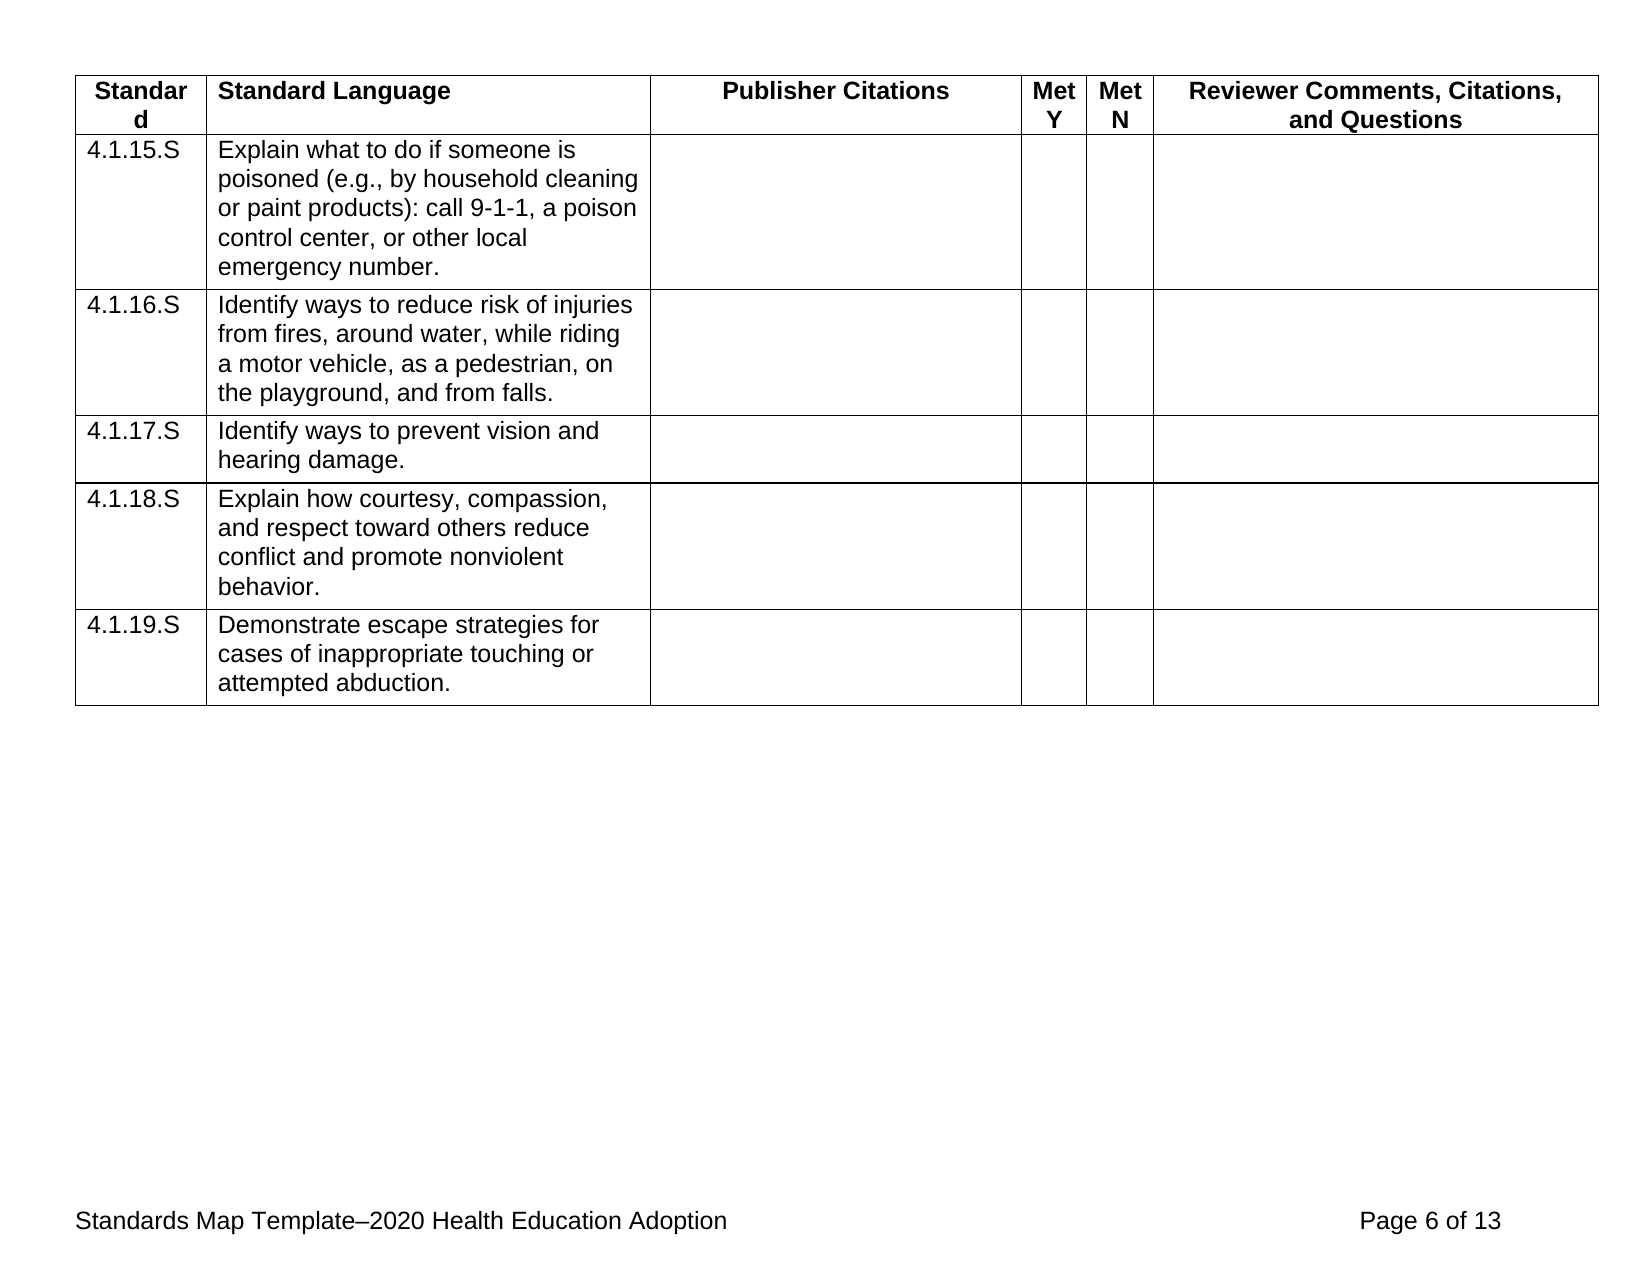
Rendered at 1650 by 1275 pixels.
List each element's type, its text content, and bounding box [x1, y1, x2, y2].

table_cell [651, 290, 1021, 415]
table_header Met N [1087, 76, 1153, 133]
table_header Met Y [1022, 76, 1086, 133]
table_cell [1022, 290, 1086, 415]
table_cell [651, 610, 1021, 705]
table_header Reviewer Comments, Citations, and Questions [1154, 76, 1598, 133]
table_cell [1022, 610, 1086, 705]
table_header Publisher Citations [651, 76, 1021, 133]
table_cell 4.1.15.S [76, 135, 206, 289]
table_cell 4.1.17.S [76, 416, 206, 482]
table_header Standard [76, 76, 206, 133]
table_header Standard Language [207, 76, 650, 133]
table_cell Explain what to do if someone is poisoned (e.g., by household cleaning or paint products): call 9-1-1, a poison control center, or other local emergency number. [207, 135, 650, 289]
table_cell [1087, 610, 1153, 705]
table_cell [1154, 484, 1598, 608]
table_cell [651, 416, 1021, 482]
table_cell [1154, 416, 1598, 482]
table_cell [1154, 290, 1598, 415]
table_cell 4.1.16.S [76, 290, 206, 415]
table_cell [1022, 135, 1086, 289]
table_cell [1087, 416, 1153, 482]
table_cell [1022, 416, 1086, 482]
table_cell Demonstrate escape strategies for cases of inappropriate touching or attempted abduction. [207, 610, 650, 705]
table_cell [1022, 484, 1086, 608]
table_cell Identify ways to prevent vision and hearing damage. [207, 416, 650, 482]
table_cell [1154, 610, 1598, 705]
table_cell [651, 135, 1021, 289]
table_cell [1087, 484, 1153, 608]
table_cell [1154, 135, 1598, 289]
table_cell 4.1.19.S [76, 610, 206, 705]
table_cell Identify ways to reduce risk of injuries from fires, around water, while riding a motor vehicle, as a pedestrian, on the playground, and from falls. [207, 290, 650, 415]
table_cell [1087, 290, 1153, 415]
table_cell [1087, 135, 1153, 289]
table_cell Explain how courtesy, compassion, and respect toward others reduce conflict and promote nonviolent behavior. [207, 484, 650, 608]
table_cell [651, 484, 1021, 608]
table_cell 4.1.18.S [76, 484, 206, 608]
